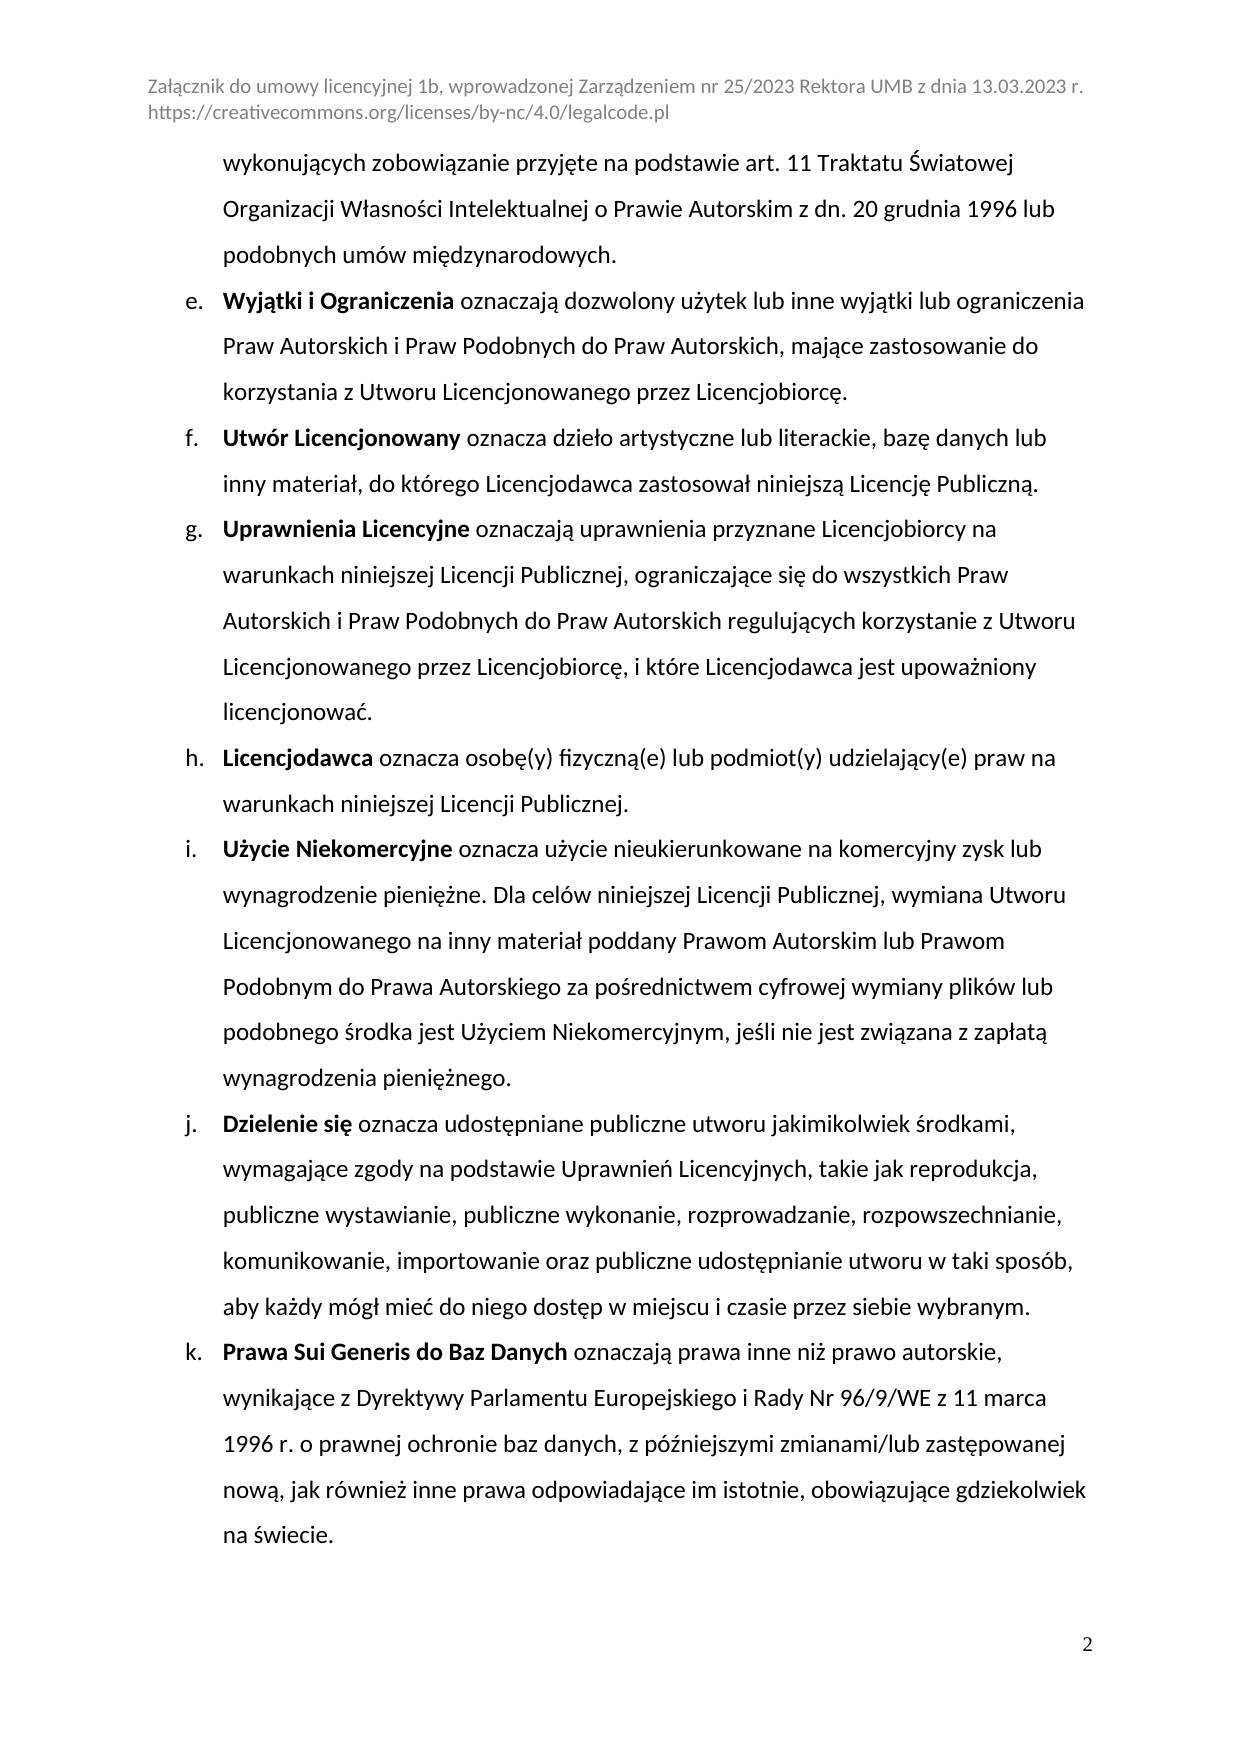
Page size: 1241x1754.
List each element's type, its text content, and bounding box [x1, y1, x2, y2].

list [185, 148, 1093, 269]
list Utwór Licencjonowany oznacza dzieło artystyczne lub literackie, bazę danych lub inny materiał, do którego Licencjodawca zastosował niniejszą Licencję Publiczną. [185, 422, 1093, 498]
list Prawa Sui Generis do Baz Danych oznaczają prawa inne niż prawo autorskie, wynikające z Dyrektywy Parlamentu Europejskiego i Rady Nr 96/9/WE z 11 marca 1996 r. o prawnej ochronie baz danych, z późniejszymi zmianami/lub zastępowanej nową, jak również inne prawa odpowiadające im istotnie, obowiązujące gdziekolwiek na świecie. [185, 1337, 1093, 1550]
list Licencjodawca oznacza osobę(y) fizyczną(e) lub podmiot(y) udzielający(e) praw na warunkach niniejszej Licencji Publicznej. [185, 742, 1093, 818]
list Dzielenie się oznacza udostępniane publiczne utworu jakimikolwiek środkami, wymagające zgody na podstawie Uprawnień Licencyjnych, takie jak reprodukcja, publiczne wystawianie, publiczne wykonanie, rozprowadzanie, rozpowszechnianie, komunikowanie, importowanie oraz publiczne udostępnianie utworu w taki sposób, aby każdy mógł mieć do niego dostęp w miejscu i czasie przez siebie wybranym. [185, 1108, 1093, 1321]
list Wyjątki i Ograniczenia oznaczają dozwolony użytek lub inne wyjątki lub ograniczenia Praw Autorskich i Praw Podobnych do Praw Autorskich, mające zastosowanie do korzystania z Utworu Licencjonowanego przez Licencjobiorcę. [185, 285, 1093, 407]
list Użycie Niekomercyjne oznacza użycie nieukierunkowane na komercyjny zysk lub wynagrodzenie pieniężne. Dla celów niniejszej Licencji Publicznej, wymiana Utworu Licencjonowanego na inny materiał poddany Prawom Autorskim lub Prawom Podobnym do Prawa Autorskiego za pośrednictwem cyfrowej wymiany plików lub podobnego środka jest Użyciem Niekomercyjnym, jeśli nie jest związana z zapłatą wynagrodzenia pieniężnego. [185, 833, 1093, 1093]
list Uprawnienia Licencyjne oznaczają uprawnienia przyznane Licencjobiorcy na warunkach niniejszej Licencji Publicznej, ograniczające się do wszystkich Praw Autorskich i Praw Podobnych do Praw Autorskich regulujących korzystanie z Utworu Licencjonowanego przez Licencjobiorcę, i które Licencjodawca jest upoważniony licencjonować. [185, 513, 1093, 727]
